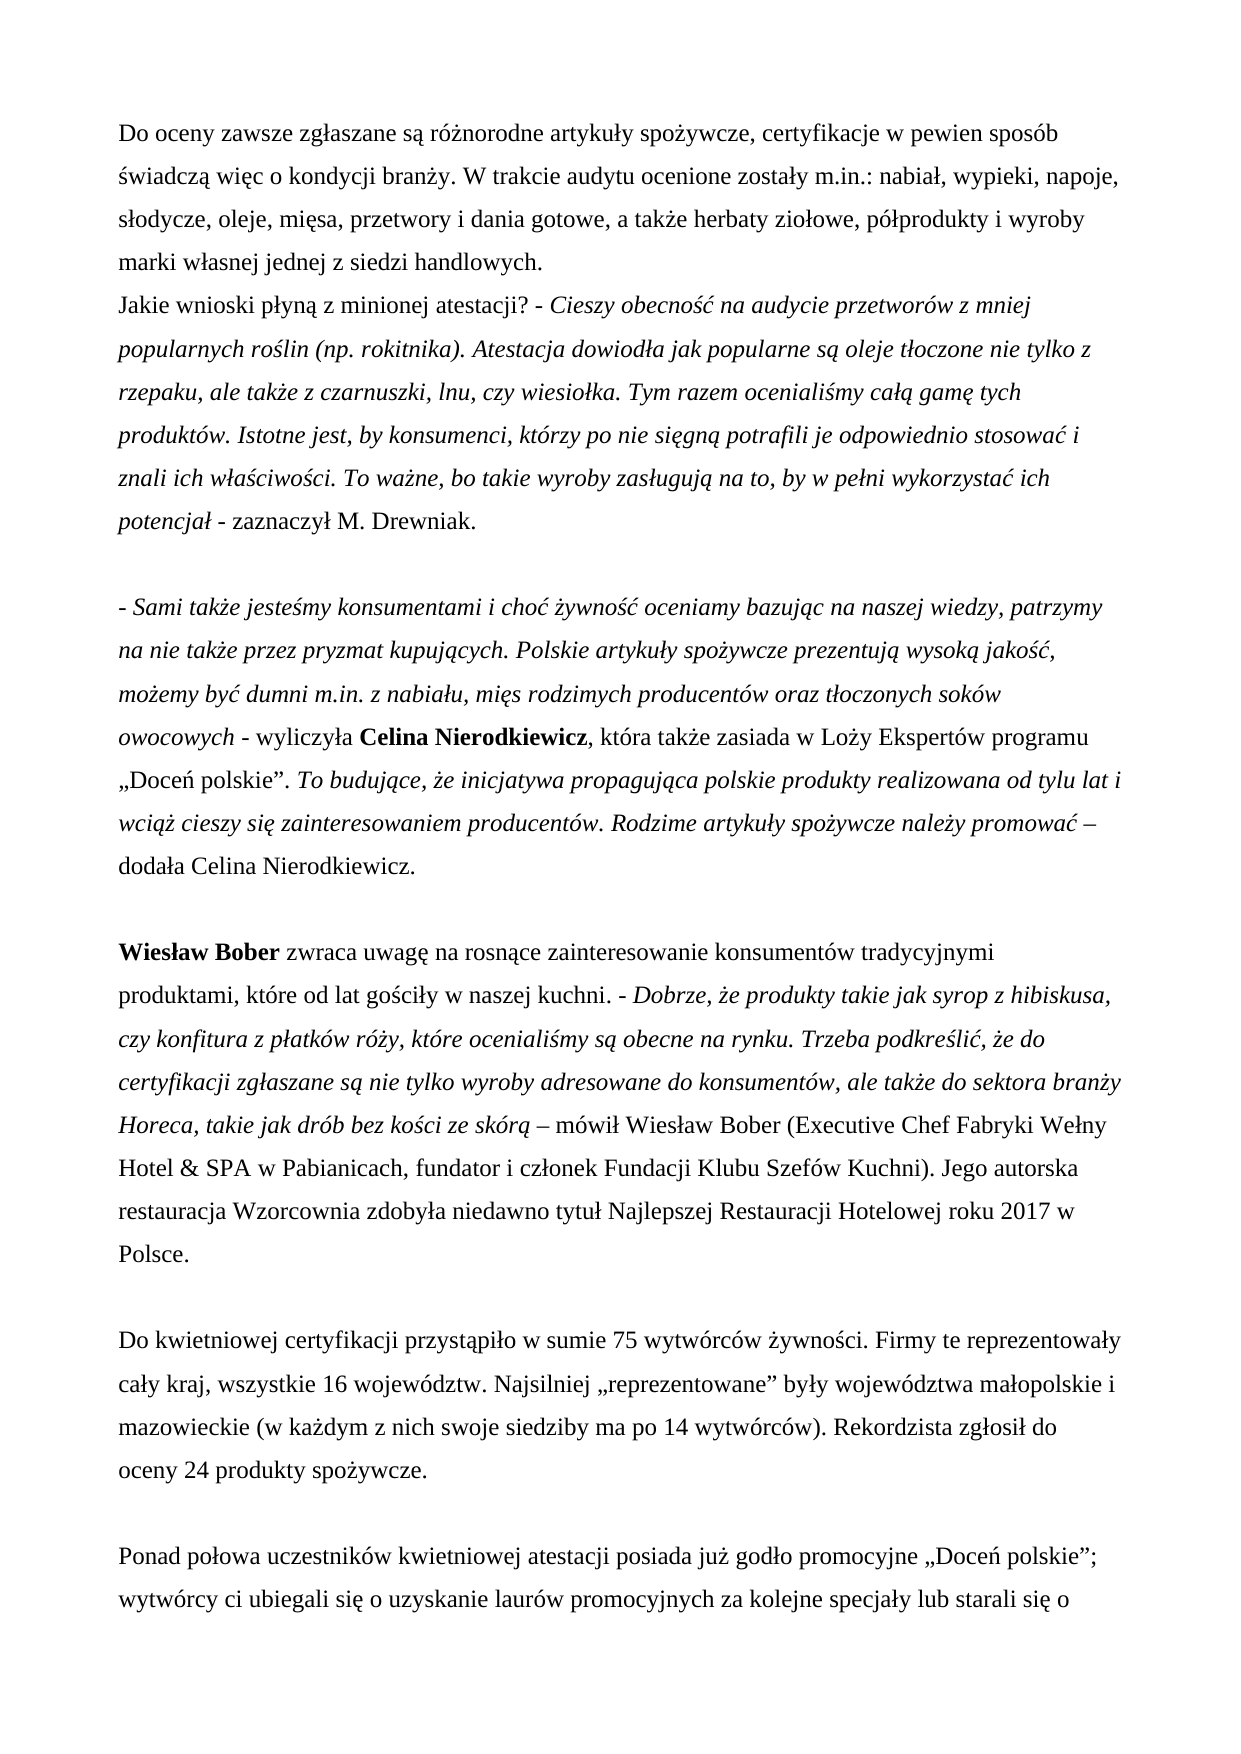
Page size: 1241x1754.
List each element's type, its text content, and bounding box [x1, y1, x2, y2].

text Do kwietniowej certyfikacji przystąpiło w sumie 75 wytwórców żywności. Firmy te reprezentowały cały kraj, wszystkie 16 województw. Najsilniej „reprezentowane” były województwa małopolskie i mazowieckie (w każdym z nich swoje siedziby ma po 14 wytwórców). Rekordzista zgłosił do oceny 24 produkty spożywcze. [118, 1326, 1122, 1527]
text Wiesław Bober zwraca uwagę na rosnące zainteresowanie konsumentów tradycyjnymi produktami, które od lat gościły w naszej kuchni. - Dobrze, że produkty takie jak syrop z hibiskusa, czy konfitura z płatków róży, które ocenialiśmy są obecne na rynku. Trzeba podkreślić, że do certyfikacji zgłaszane są nie tylko wyroby adresowane do konsumentów, ale także do sektora branży Horeca, takie jak drób bez kości ze skórą – mówił Wiesław Bober (Executive Chef Fabryki Wełny Hotel & SPA w Pabianicach, fundator i członek Fundacji Klubu Szefów Kuchni). Jego autorska restauracja Wzorcownia zdobyła niedawno tytuł Najlepszej Restauracji Hotelowej roku 2017 w Polsce. [118, 894, 1122, 1268]
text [118, 118, 1122, 880]
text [118, 1541, 1122, 1613]
